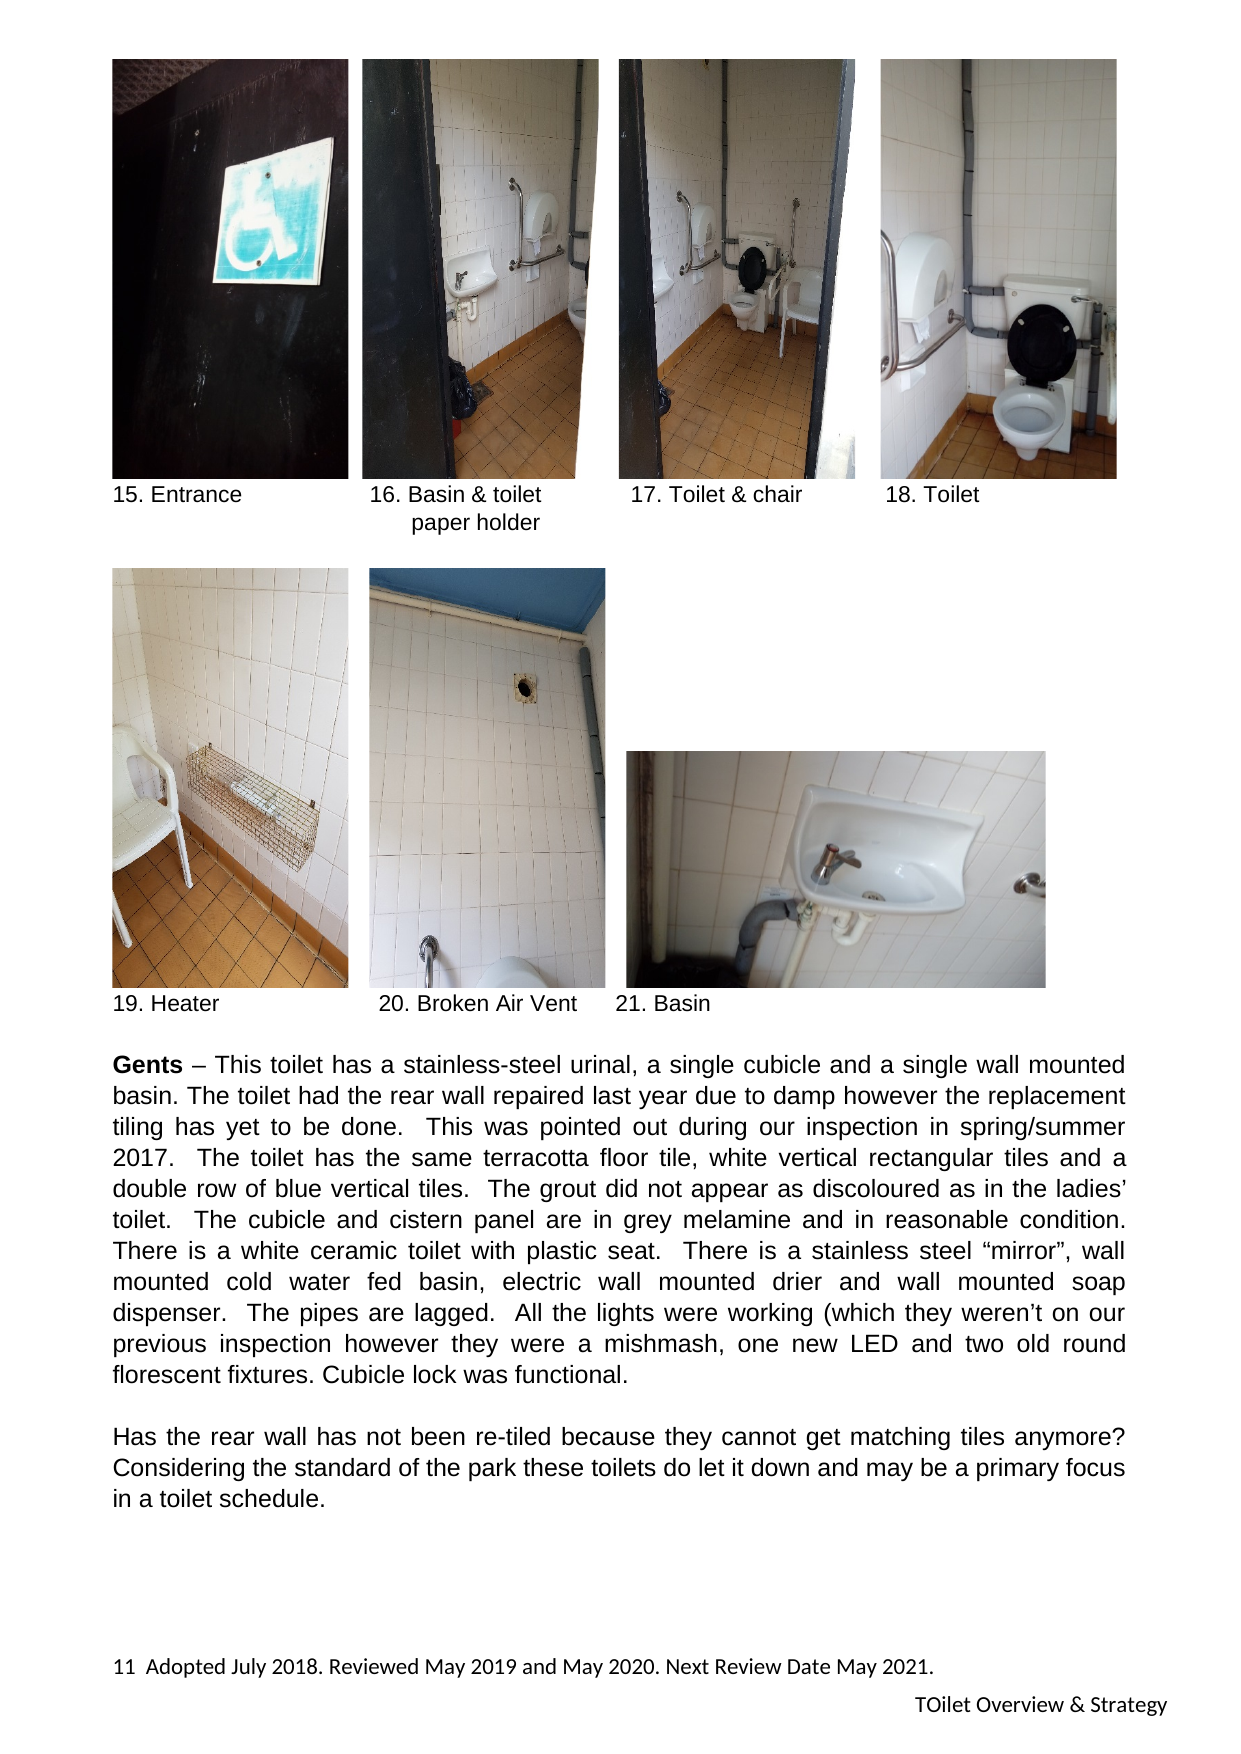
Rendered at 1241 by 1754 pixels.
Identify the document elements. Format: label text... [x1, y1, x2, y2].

picture [618, 59, 855, 479]
text Has the rear wall has not been re-tiled because they cannot get matching tiles anymore? Considering the standard of the park these toilets do let it down and may be a primary focus in a toilet schedule. [112, 1422, 1128, 1513]
text 19. Heater 20. Broken Air Vent 21. Basin [112, 990, 1128, 1016]
text 15. Entrance 16. Basin & toilet 17. Toilet & chair 18. Toilet [112, 481, 1128, 507]
picture [626, 751, 1046, 988]
picture [112, 568, 349, 988]
text Gents – This toilet has a stainless-steel urinal, a single cubicle and a single wall mounted basin. The toilet had the rear wall repaired last year due to damp however the replacement tiling has yet to be done. This was pointed out during our inspection in spring/summer 2017. The toilet has the same terracotta floor tile, white vertical rectangular tiles and a double row of blue vertical tiles. The grout did not appear as discoloured as in the ladies’ toilet. The cubicle and cistern panel are in grey melamine and in reasonable condition. There is a white ceramic toilet with plastic seat. There is a stainless steel “mirror”, wall mounted cold water fed basin, electric wall mounted drier and wall mounted soap dispenser. The pipes are lagged. All the lights were working (which they weren’t on our previous inspection however they were a mishmash, one new LED and two old round florescent fixtures. Cubicle lock was functional. [112, 1049, 1128, 1389]
text paper holder [112, 509, 1128, 535]
picture [369, 568, 606, 988]
picture [880, 59, 1117, 479]
picture [362, 59, 599, 479]
picture [112, 59, 349, 479]
